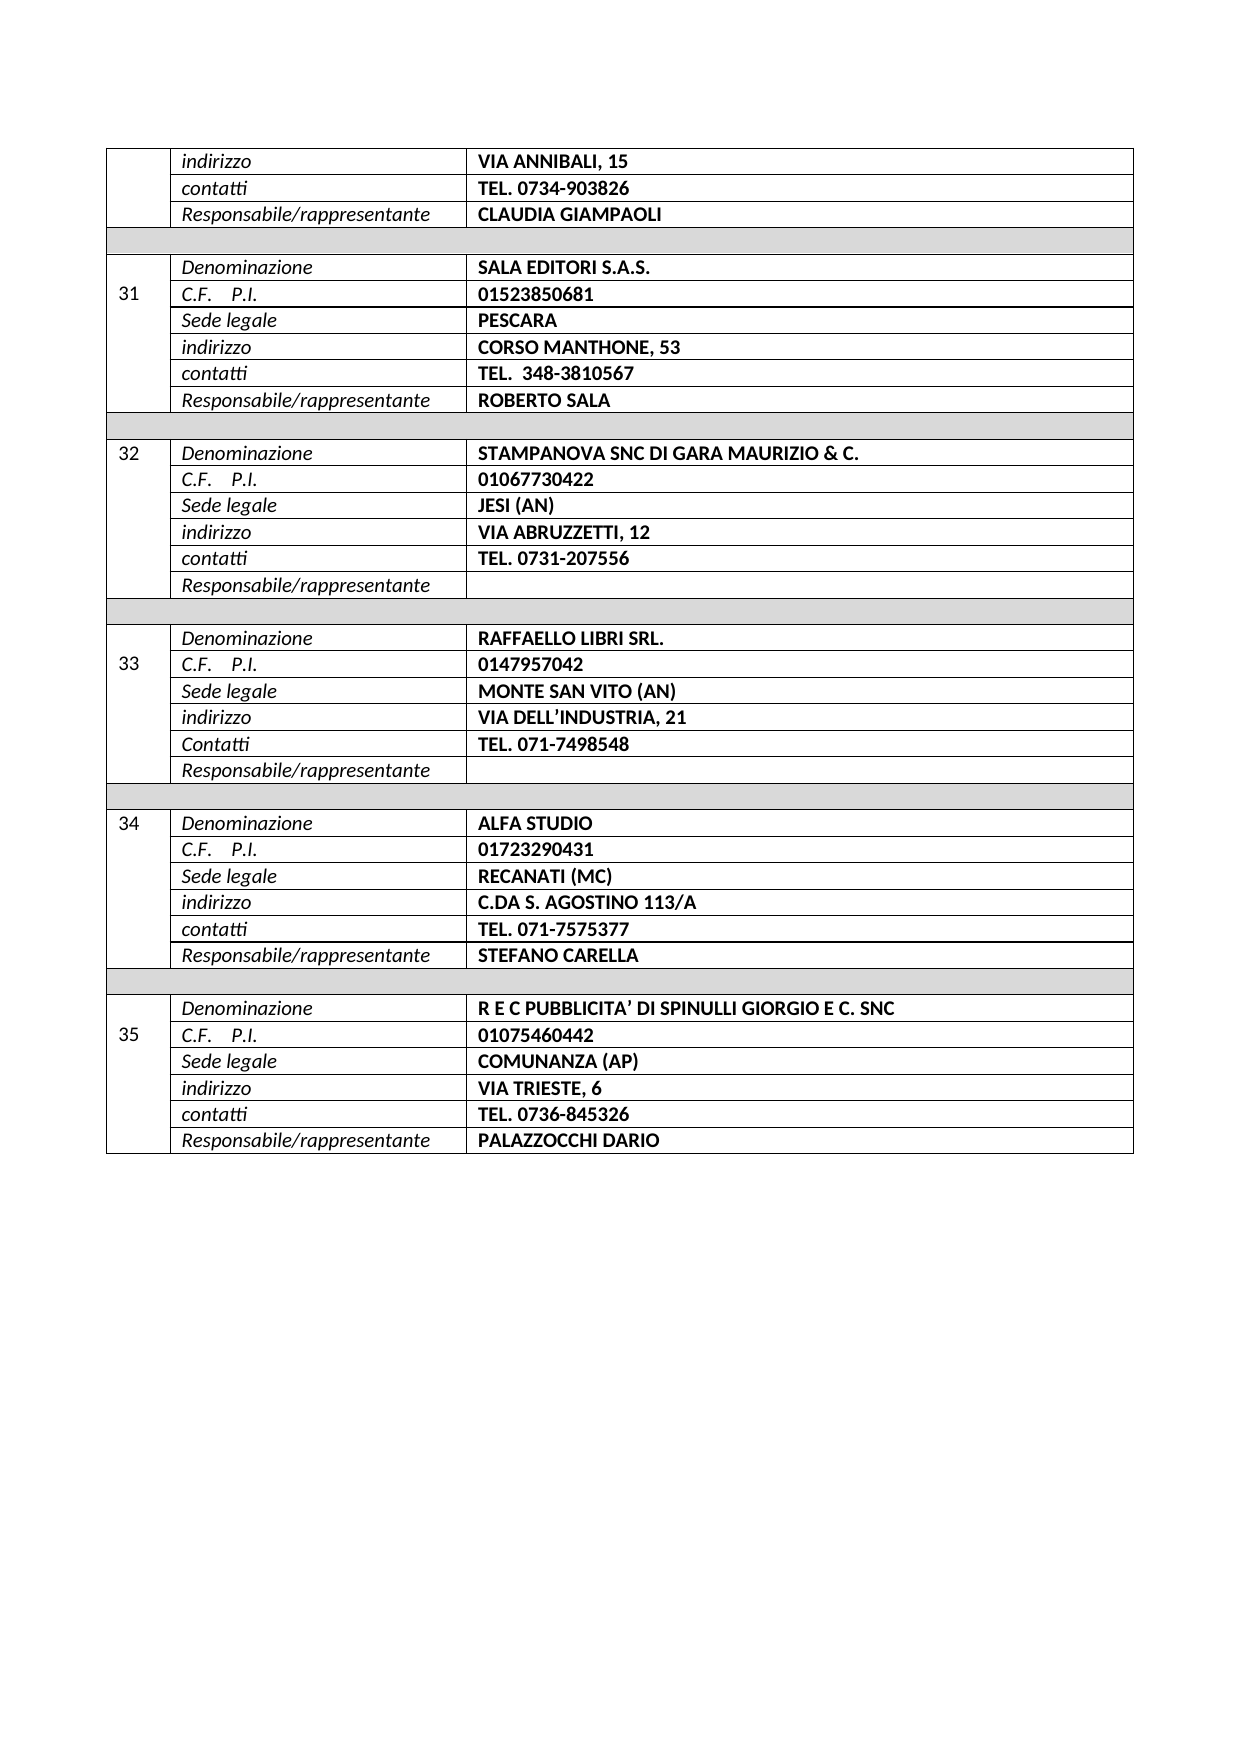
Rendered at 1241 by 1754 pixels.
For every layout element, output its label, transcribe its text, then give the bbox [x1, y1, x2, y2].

table_cell TEL. 071-7498548 [467, 731, 1133, 756]
table_cell VIA ANNIBALI, 15 [467, 149, 1133, 174]
table_cell contatti [171, 916, 466, 941]
table_cell 01523850681 [467, 281, 1133, 306]
table_cell indirizzo [171, 704, 466, 730]
table_cell 31 [107, 255, 170, 412]
table_cell contatti [171, 1101, 466, 1127]
table_cell indirizzo [171, 149, 466, 174]
table_cell [107, 784, 1133, 809]
table_cell [467, 757, 1133, 783]
table_cell Responsabile/rappresentante [171, 572, 466, 597]
table_cell CLAUDIA GIAMPAOLI [467, 202, 1133, 227]
table_cell CORSO MANTHONE, 53 [467, 334, 1133, 359]
table_cell PESCARA [467, 308, 1133, 333]
table_cell TEL. 071-7575377 [467, 916, 1133, 941]
table_cell VIA TRIESTE, 6 [467, 1075, 1133, 1100]
table_cell contatti [171, 546, 466, 571]
table_cell RAFFAELLO LIBRI SRL. [467, 625, 1133, 650]
table_cell STEFANO CARELLA [467, 943, 1133, 968]
table_cell indirizzo [171, 519, 466, 544]
table_cell [107, 599, 1133, 624]
table_cell 32 [107, 440, 170, 597]
table_cell 34 [107, 810, 170, 968]
table_cell Responsabile/rappresentante [171, 943, 466, 968]
table_cell Sede legale [171, 308, 466, 333]
table_cell JESI (AN) [467, 493, 1133, 518]
table_cell Denominazione [171, 995, 466, 1021]
table_cell R E C PUBBLICITA’ DI SPINULLI GIORGIO E C. SNC [467, 995, 1133, 1021]
table_cell 33 [107, 625, 170, 783]
table_cell 01075460442 [467, 1022, 1133, 1047]
table_cell [107, 413, 1133, 439]
table_cell Sede legale [171, 678, 466, 703]
table_cell [107, 228, 1133, 253]
table_cell RECANATI (MC) [467, 863, 1133, 888]
table_cell PALAZZOCCHI DARIO [467, 1128, 1133, 1153]
table_cell VIA DELL’INDUSTRIA, 21 [467, 704, 1133, 730]
table_cell contatti [171, 175, 466, 201]
table_cell [107, 969, 1133, 994]
table_cell C.DA S. AGOSTINO 113/A [467, 890, 1133, 915]
table_cell TEL. 348-3810567 [467, 360, 1133, 386]
table_cell 01067730422 [467, 466, 1133, 492]
table_cell Responsabile/rappresentante [171, 387, 466, 412]
table_cell SALA EDITORI S.A.S. [467, 255, 1133, 280]
table_cell 0147957042 [467, 651, 1133, 677]
table_cell MONTE SAN VITO (AN) [467, 678, 1133, 703]
table_cell Contatti [171, 731, 466, 756]
table_cell contatti [171, 360, 466, 386]
table_cell Responsabile/rappresentante [171, 202, 466, 227]
table_cell ROBERTO SALA [467, 387, 1133, 412]
table_cell Sede legale [171, 493, 466, 518]
table_cell indirizzo [171, 890, 466, 915]
table_cell Denominazione [171, 255, 466, 280]
table_cell C.F. P.I. [171, 281, 466, 306]
table_cell Sede legale [171, 863, 466, 888]
table_cell Responsabile/rappresentante [171, 1128, 466, 1153]
table_cell TEL. 0734-903826 [467, 175, 1133, 201]
table_cell VIA ABRUZZETTI, 12 [467, 519, 1133, 544]
table_cell 35 [107, 995, 170, 1153]
table_cell TEL. 0731-207556 [467, 546, 1133, 571]
table_cell Denominazione [171, 440, 466, 465]
table_cell 01723290431 [467, 837, 1133, 862]
table_cell Denominazione [171, 625, 466, 650]
table_cell COMUNANZA (AP) [467, 1048, 1133, 1074]
table_cell ALFA STUDIO [467, 810, 1133, 836]
table_cell [467, 572, 1133, 597]
table_cell TEL. 0736-845326 [467, 1101, 1133, 1127]
table_cell C.F. P.I. [171, 466, 466, 492]
table_cell C.F. P.I. [171, 651, 466, 677]
table_cell indirizzo [171, 334, 466, 359]
table_cell Sede legale [171, 1048, 466, 1074]
table_cell C.F. P.I. [171, 837, 466, 862]
table_cell STAMPANOVA SNC DI GARA MAURIZIO & C. [467, 440, 1133, 465]
table_cell indirizzo [171, 1075, 466, 1100]
table_cell Responsabile/rappresentante [171, 757, 466, 783]
table_cell C.F. P.I. [171, 1022, 466, 1047]
table_cell Denominazione [171, 810, 466, 836]
